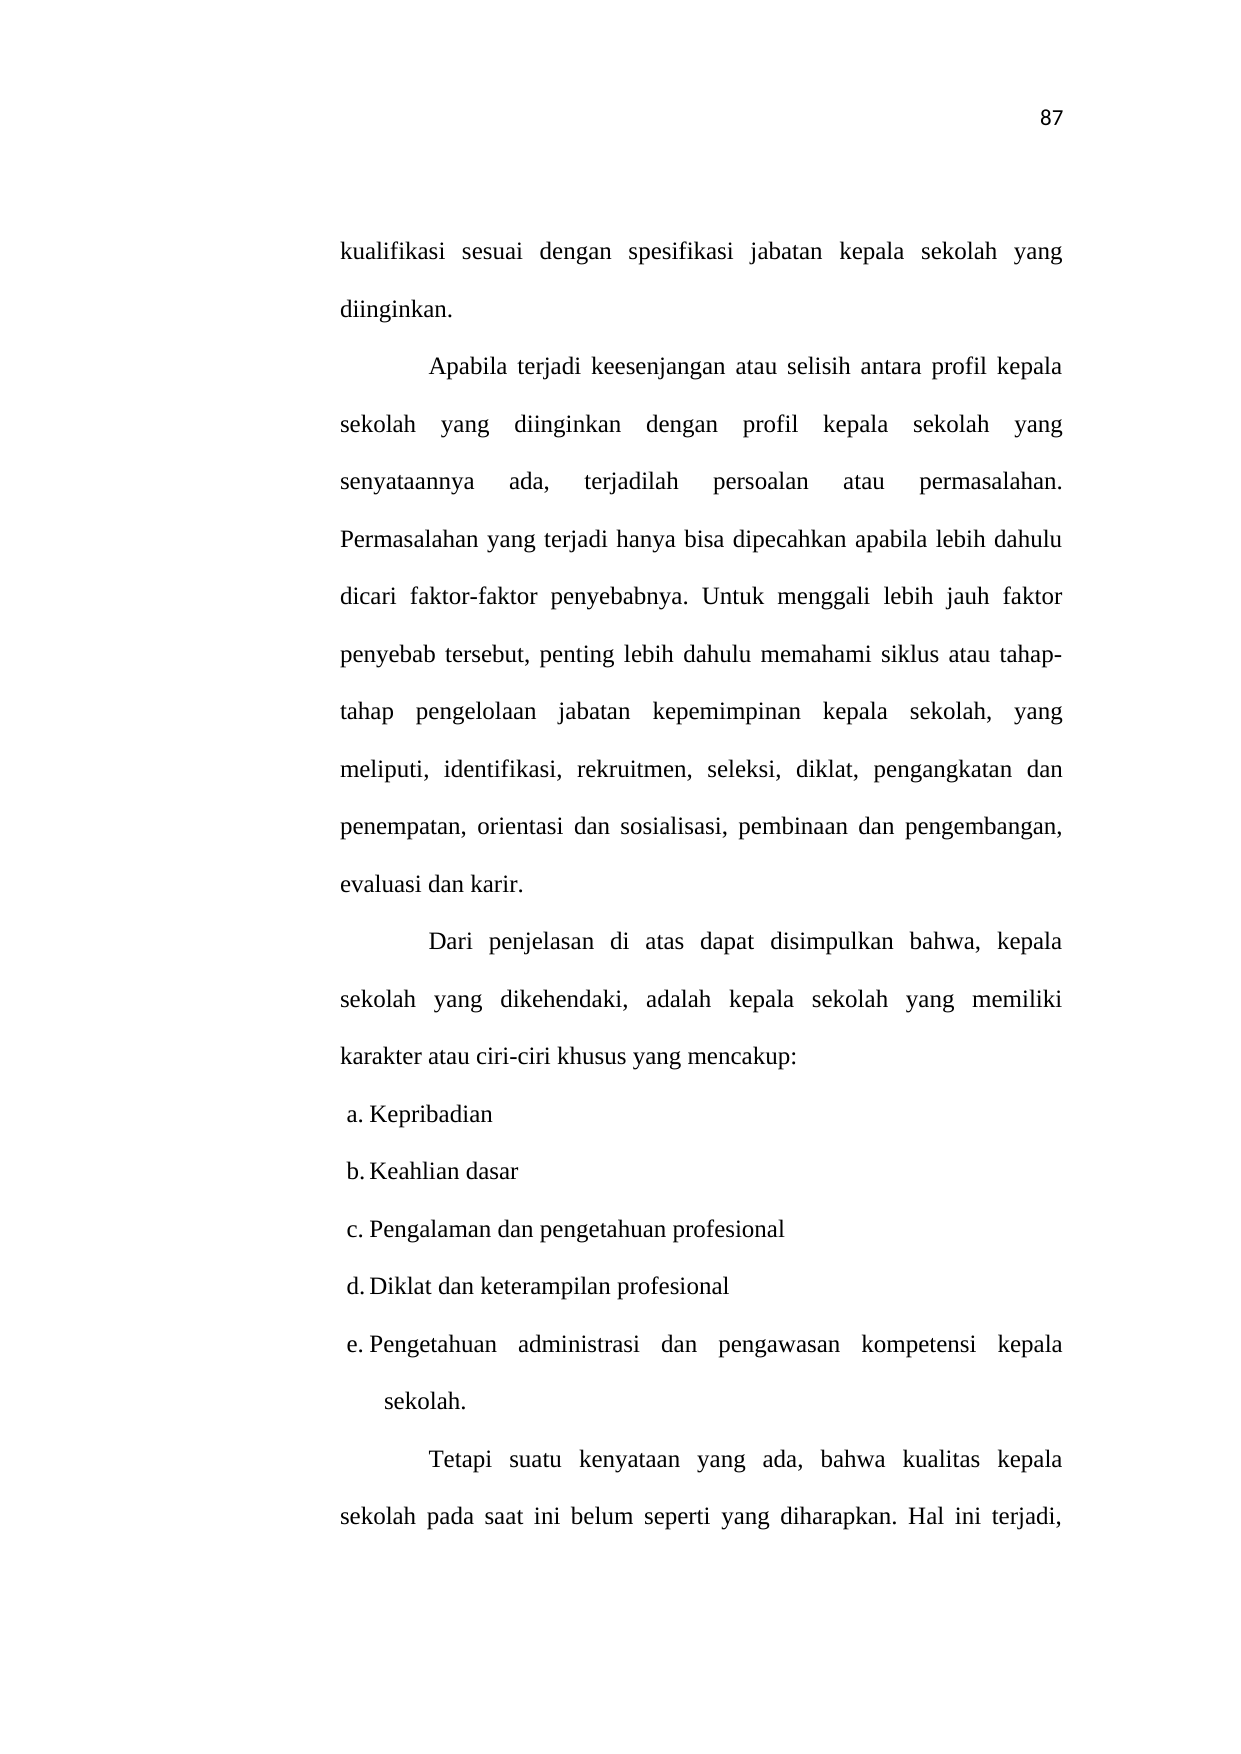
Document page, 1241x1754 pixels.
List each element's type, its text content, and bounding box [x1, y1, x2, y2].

list Keahlian dasar [346, 1156, 1063, 1185]
list Apabila terjadi keesenjangan atau selisih antara profil kepala sekolah yang diinginkan dengan profil kepala sekolah yang senyataannya ada, terjadilah persoalan atau permasalahan. Permasalahan yang terjadi hanya bisa dipecahkan apabila lebih dahulu dicari faktor-faktor penyebabnya. Untuk menggali lebih jauh faktor penyebab tersebut, penting lebih dahulu memahami siklus atau tahap-tahap pengelolaan jabatan kepemimpinan kepala sekolah, yang meliputi, identifikasi, rekruitmen, seleksi, diklat, pengangkatan dan penempatan, orientasi dan sosialisasi, pembinaan dan pengembangan, evaluasi dan karir. [340, 351, 1063, 897]
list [340, 1444, 1063, 1530]
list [340, 236, 1063, 322]
list Pengalaman dan pengetahuan profesional [346, 1214, 1063, 1242]
list Pengetahuan administrasi dan pengawasan kompetensi kepala sekolah. [346, 1329, 1063, 1415]
list Dari penjelasan di atas dapat disimpulkan bahwa, kepala sekolah yang dikehendaki, adalah kepala sekolah yang memiliki karakter atau ciri-ciri khusus yang mencakup: [340, 926, 1063, 1070]
list Kepribadian [346, 1099, 1063, 1127]
list Diklat dan keterampilan profesional [346, 1271, 1063, 1300]
